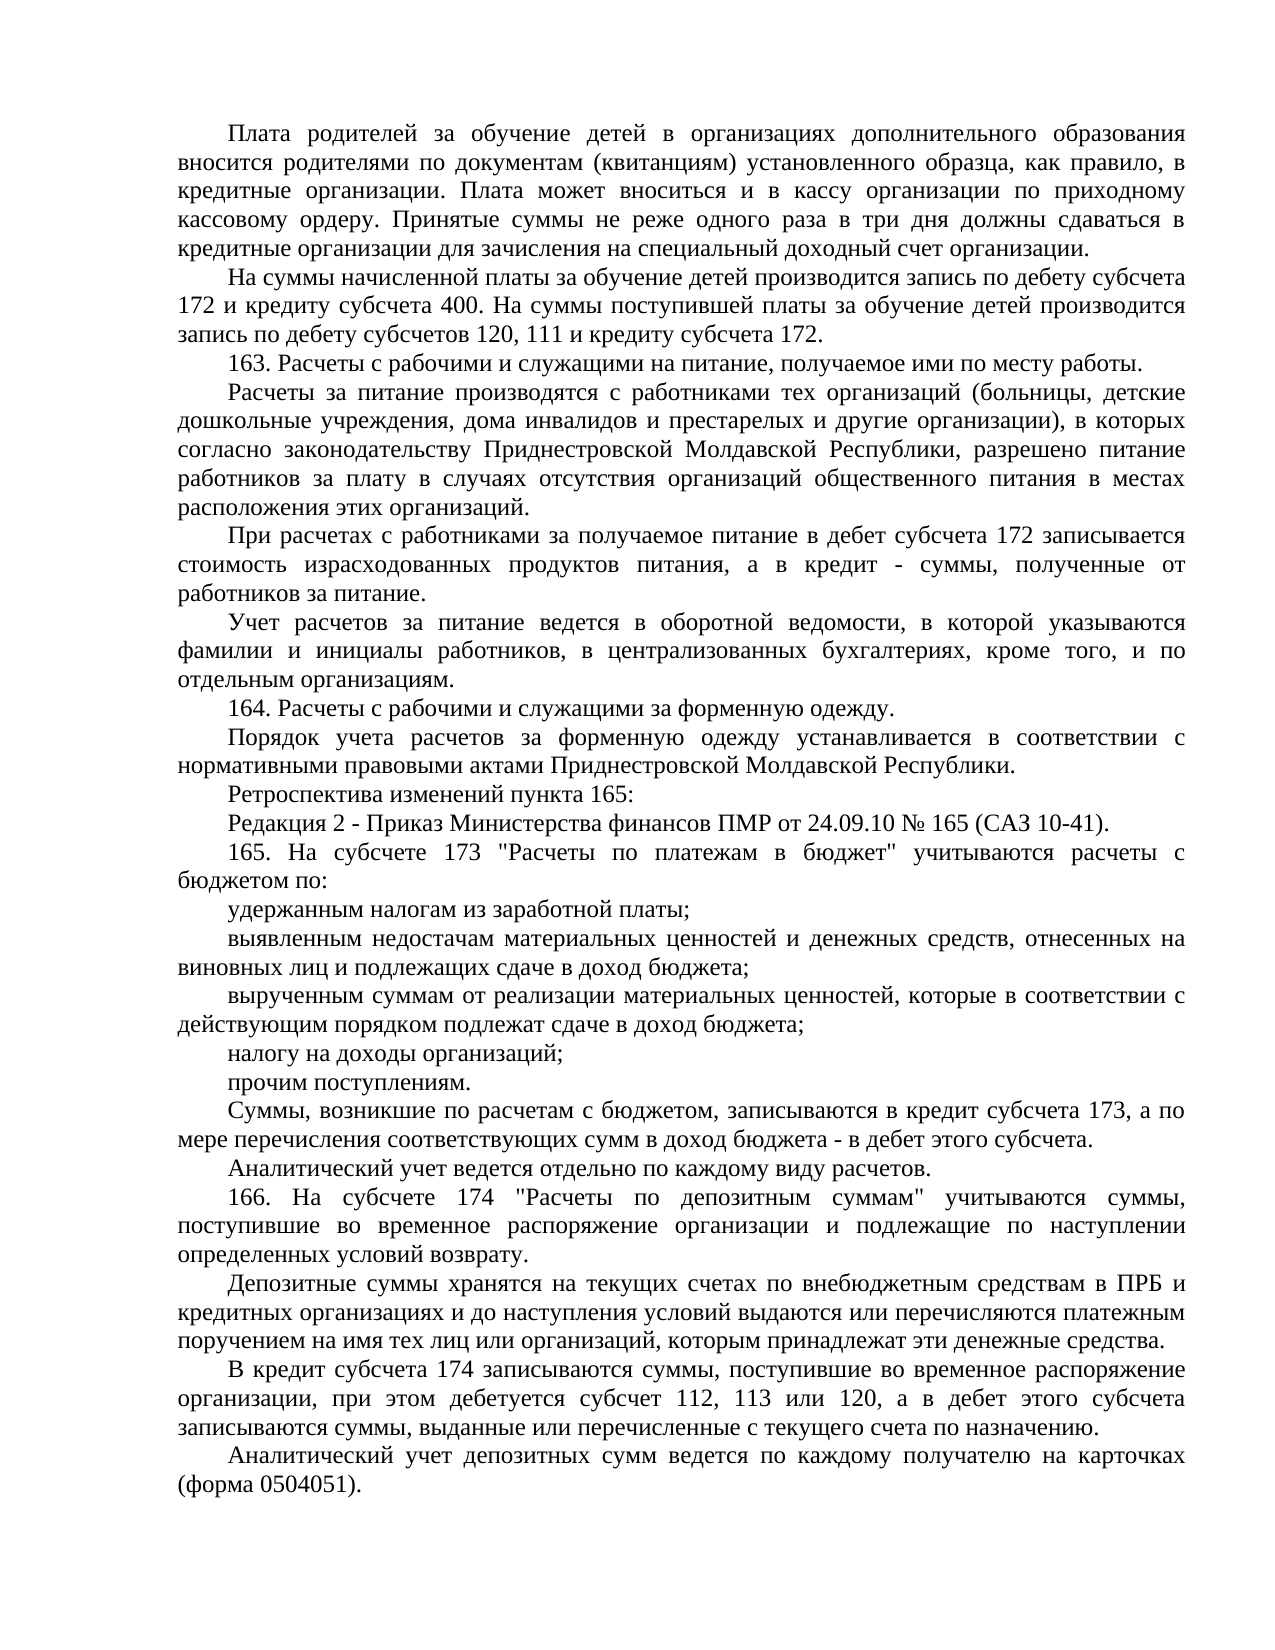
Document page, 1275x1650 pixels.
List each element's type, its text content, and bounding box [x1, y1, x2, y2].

text В кредит субсчета 174 записываются суммы, поступившие во временное распоряжение организации, при этом дебетуется субсчет 112, 113 или 120, а в дебет этого субсчета записываются суммы, выданные или перечисленные с текущего счета по назначению. [177, 1354, 1186, 1441]
text удержанным налогам из заработной платы; [177, 894, 1186, 923]
text вырученным суммам от реализации материальных ценностей, которые в соответствии с действующим порядком подлежат сдаче в доход бюджета; [177, 981, 1186, 1038]
text 163. Расчеты с рабочими и служащими на питание, получаемое ими по месту работы. [177, 348, 1186, 377]
text 165. На субсчете 173 "Расчеты по платежам в бюджет" учитываются расчеты с бюджетом по: [177, 837, 1186, 894]
text прочим поступлениям. [177, 1067, 1186, 1096]
text Аналитический учет депозитных сумм ведется по каждому получателю на карточках (форма 0504051). [177, 1441, 1186, 1498]
text Суммы, возникшие по расчетам с бюджетом, записываются в кредит субсчета 173, а по мере перечисления соответствующих сумм в доход бюджета - в дебет этого субсчета. [177, 1096, 1186, 1153]
text Учет расчетов за питание ведется в оборотной ведомости, в которой указываются фамилии и инициалы работников, в централизованных бухгалтериях, кроме того, и по отдельным организациям. [177, 607, 1186, 693]
text Порядок учета расчетов за форменную одежду устанавливается в соответствии с нормативными правовыми актами Приднестровской Молдавской Республики. [177, 722, 1186, 779]
text налогу на доходы организаций; [177, 1038, 1186, 1067]
text На суммы начисленной платы за обучение детей производится запись по дебету субсчета 172 и кредиту субсчета 400. На суммы поступившей платы за обучение детей производится запись по дебету субсчетов 120, 111 и кредиту субсчета 172. [177, 262, 1186, 348]
text Ретроспектива изменений пункта 165: [177, 779, 1186, 808]
text Плата родителей за обучение детей в организациях дополнительного образования вносится родителями по документам (квитанциям) установленного образца, как правило, в кредитные организации. Плата может вноситься и в кассу организации по приходному кассовому ордеру. Принятые суммы не реже одного раза в три дня должны сдаваться в кредитные организации для зачисления на специальный доходный счет организации. [177, 118, 1186, 262]
text Редакция 2 - Приказ Министерства финансов ПМР от 24.09.10 № 165 (САЗ 10-41). [177, 808, 1186, 837]
text 164. Расчеты с рабочими и служащими за форменную одежду. [177, 693, 1186, 722]
text Депозитные суммы хранятся на текущих счетах по внебюджетным средствам в ПРБ и кредитных организациях и до наступления условий выдаются или перечисляются платежным поручением на имя тех лиц или организаций, которым принадлежат эти денежные средства. [177, 1268, 1186, 1354]
text выявленным недостачам материальных ценностей и денежных средств, отнесенных на виновных лиц и подлежащих сдаче в доход бюджета; [177, 923, 1186, 981]
text Расчеты за питание производятся с работниками тех организаций (больницы, детские дошкольные учреждения, дома инвалидов и престарелых и другие организации), в которых согласно законодательству Приднестровской Молдавской Республики, разрешено питание работников за плату в случаях отсутствия организаций общественного питания в местах расположения этих организаций. [177, 377, 1186, 521]
text При расчетах с работниками за получаемое питание в дебет субсчета 172 записывается стоимость израсходованных продуктов питания, а в кредит - суммы, полученные от работников за питание. [177, 521, 1186, 607]
text Аналитический учет ведется отдельно по каждому виду расчетов. [177, 1153, 1186, 1182]
text 166. На субсчете 174 "Расчеты по депозитным суммам" учитываются суммы, поступившие во временное распоряжение организации и подлежащие по наступлении определенных условий возврату. [177, 1182, 1186, 1268]
